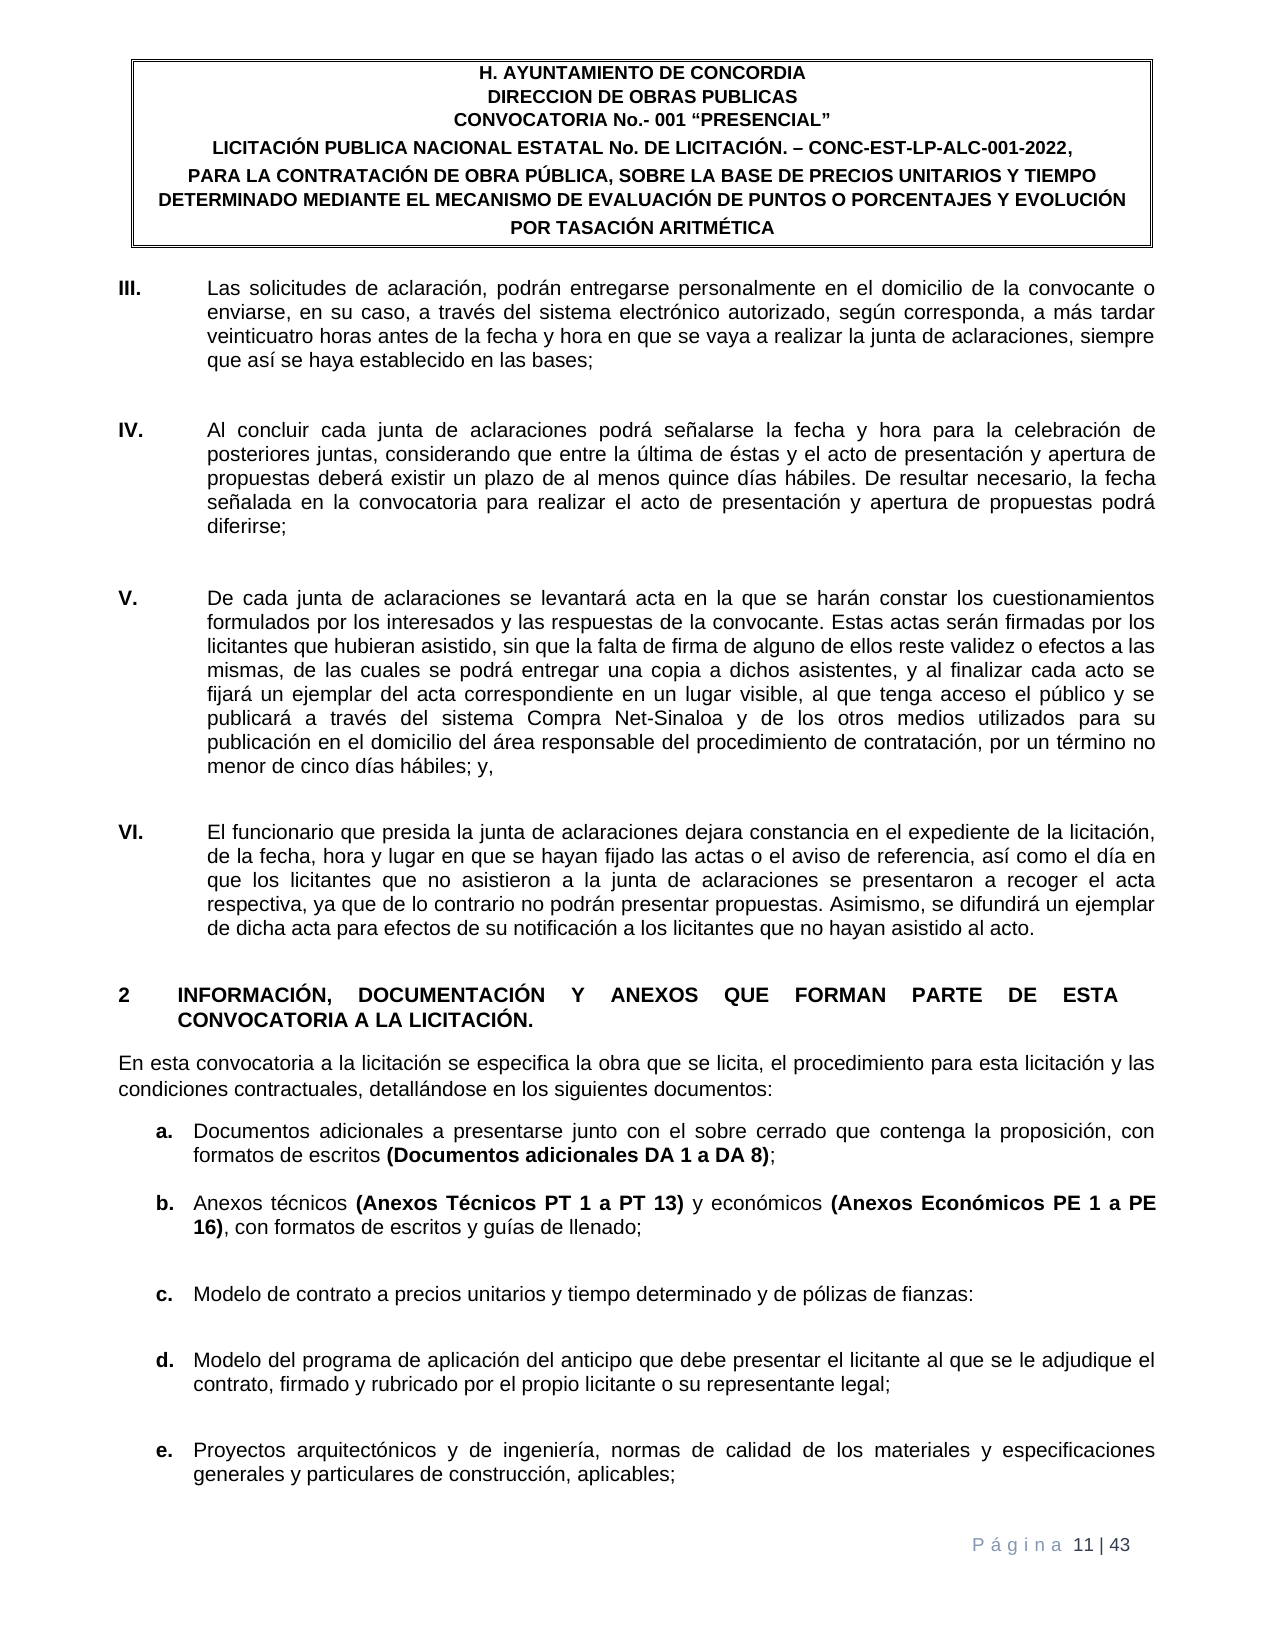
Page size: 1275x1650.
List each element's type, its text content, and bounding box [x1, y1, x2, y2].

list Al concluir cada junta de aclaraciones podrá señalarse la fecha y hora para la celebración de posteriores juntas, considerando que entre la última de éstas y el acto de presentación y apertura de propuestas deberá existir un plazo de al menos quince días hábiles. De resultar necesario, la fecha señalada en la convocatoria para realizar el acto de presentación y apertura de propuestas podrá diferirse; [118, 418, 1157, 538]
list Modelo del programa de aplicación del anticipo que debe presentar el licitante al que se le adjudique el contrato, firmado y rubricado por el propio licitante o su representante legal; [156, 1348, 1157, 1396]
list Las solicitudes de aclaración, podrán entregarse personalmente en el domicilio de la convocante o enviarse, en su caso, a través del sistema electrónico autorizado, según corresponda, a más tardar veinticuatro horas antes de la fecha y hora en que se vaya a realizar la junta de aclaraciones, siempre que así se haya establecido en las bases; [118, 276, 1157, 371]
list Proyectos arquitectónicos y de ingeniería, normas de calidad de los materiales y especificaciones generales y particulares de construcción, aplicables; [156, 1438, 1157, 1486]
list De cada junta de aclaraciones se levantará acta en la que se harán constar los cuestionamientos formulados por los interesados y las respuestas de la convocante. Estas actas serán firmadas por los licitantes que hubieran asistido, sin que la falta de firma de alguno de ellos reste validez o efectos a las mismas, de las cuales se podrá entregar una copia a dichos asistentes, y al finalizar cada acto se fijará un ejemplar del acta correspondiente en un lugar visible, al que tenga acceso el público y se publicará a través del sistema Compra Net-Sinaloa y de los otros medios utilizados para su publicación en el domicilio del área responsable del procedimiento de contratación, por un término no menor de cinco días hábiles; y, [118, 586, 1157, 778]
list Modelo de contrato a precios unitarios y tiempo determinado y de pólizas de fianzas: [156, 1281, 1157, 1305]
text 2 INFORMACIÓN, DOCUMENTACIÓN Y ANEXOS QUE FORMAN PARTE DE ESTA CONVOCATORIA A LA LICITACIÓN. [118, 982, 1119, 1032]
text En esta convocatoria a la licitación se especifica la obra que se licita, el procedimiento para esta licitación y las condiciones contractuales, detallándose en los siguientes documentos: [118, 1051, 1157, 1101]
list Anexos técnicos (Anexos Técnicos PT 1 a PT 13) y económicos (Anexos Económicos PE 1 a PE 16), con formatos de escritos y guías de llenado; [156, 1191, 1157, 1239]
list El funcionario que presida la junta de aclaraciones dejara constancia en el expediente de la licitación, de la fecha, hora y lugar en que se hayan fijado las actas o el aviso de referencia, así como el día en que los licitantes que no asistieron a la junta de aclaraciones se presentaron a recoger el acta respectiva, ya que de lo contrario no podrán presentar propuestas. Asimismo, se difundirá un ejemplar de dicha acta para efectos de su notificación a los licitantes que no hayan asistido al acto. [118, 820, 1157, 940]
list Documentos adicionales a presentarse junto con el sobre cerrado que contenga la proposición, con formatos de escritos (Documentos adicionales DA 1 a DA 8); [156, 1119, 1157, 1167]
